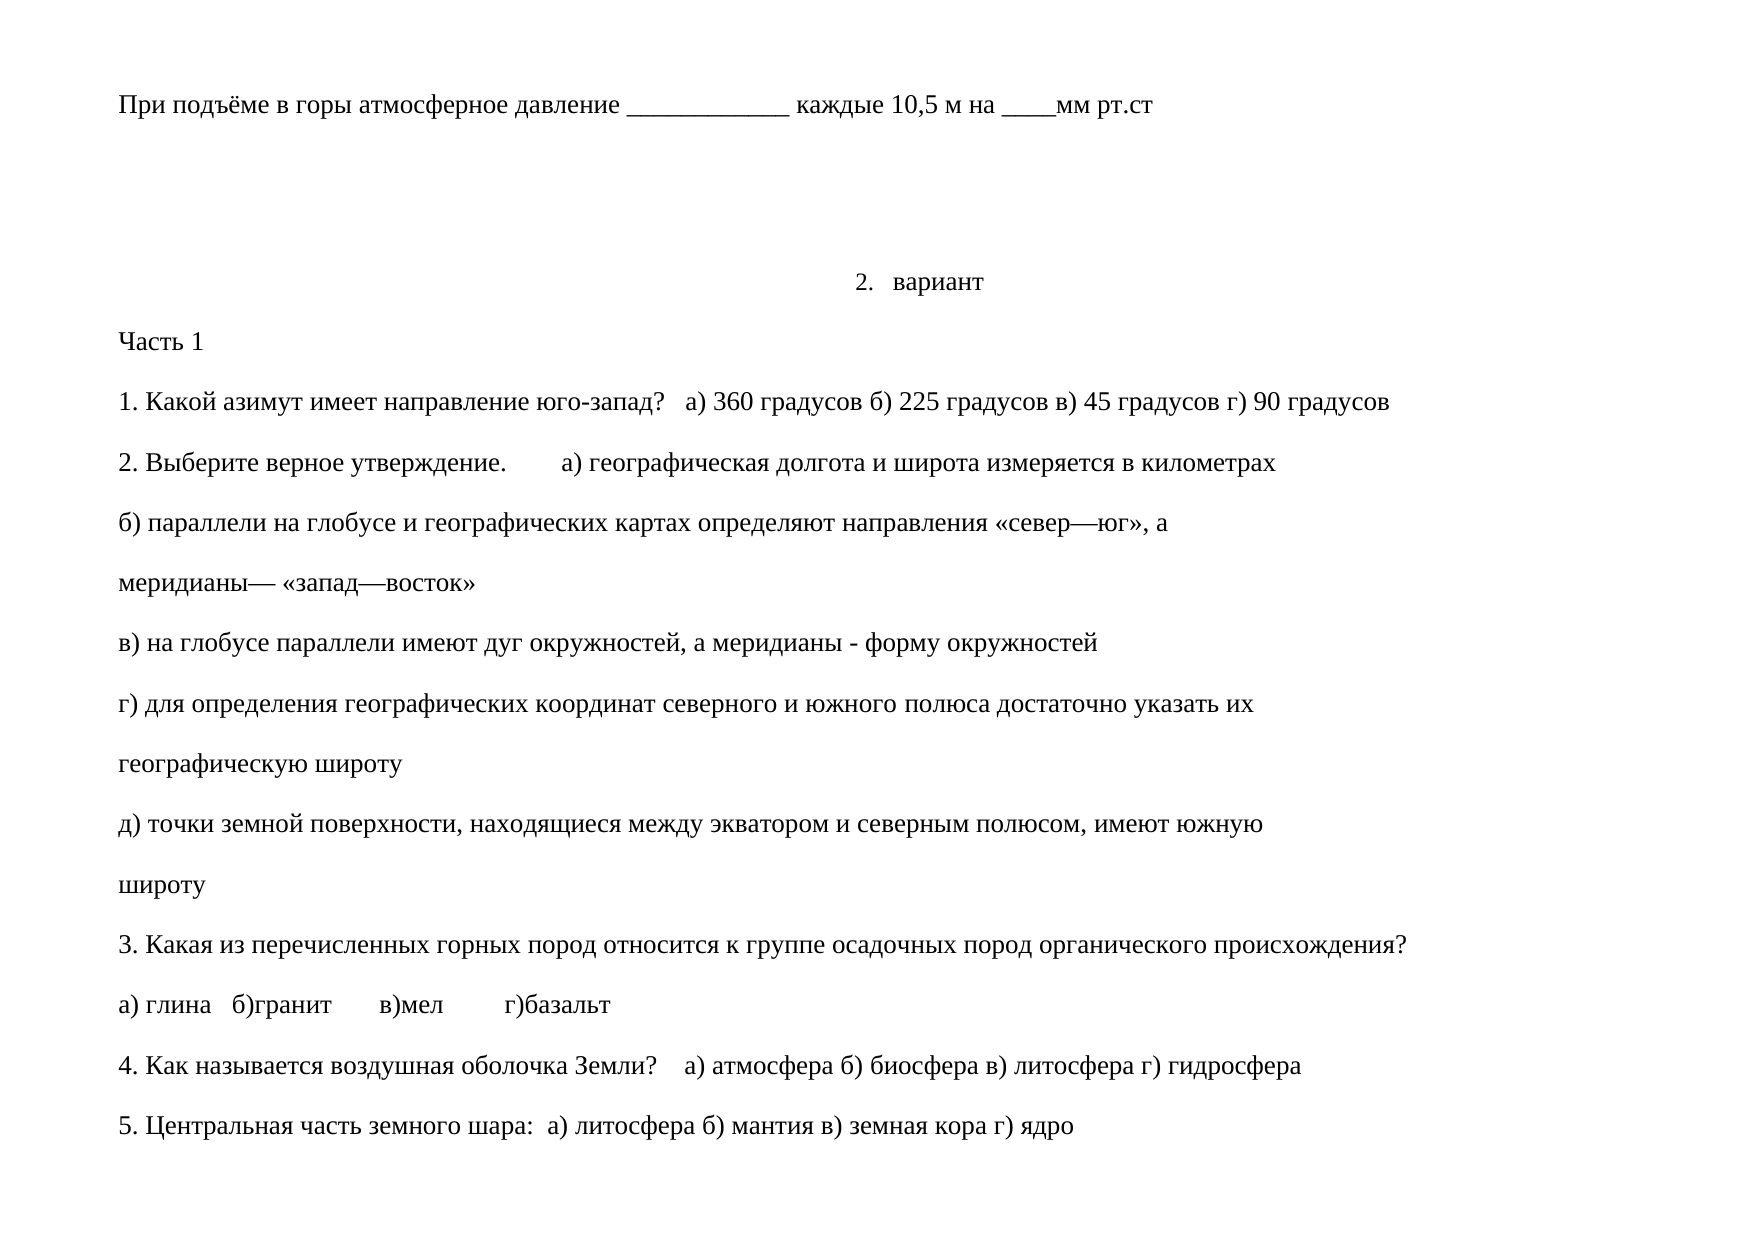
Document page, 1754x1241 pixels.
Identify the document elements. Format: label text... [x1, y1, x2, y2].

text д) точки земной поверхности, находящиеся между экватором и северным полюсом, имеют южную [118, 807, 1683, 839]
text Часть 1 [118, 325, 1683, 356]
text г) для определения географических координат северного и южного полюса достаточно указать их [118, 687, 1683, 718]
text 2. Выберите верное утверждение. а) географическая долгота и широта измеряется в километрах [118, 446, 1683, 477]
text 4. Как называется воздушная оболочка Земли? а) атмосфера б) биосфера в) литосфера г) гидросфера [118, 1049, 1683, 1080]
text 3. Какая из перечисленных горных пород относится к группе осадочных пород органического происхождения? [118, 928, 1683, 959]
text в) на глобусе параллели имеют дуг окружностей, а меридианы - форму окружностей [118, 627, 1683, 658]
text При подъёме в горы атмосферное давление ____________ каждые 10,5 м на ____мм рт.ст [118, 88, 1683, 120]
text широту [118, 868, 1683, 899]
text 5. Центральная часть земного шара: а) литосфера б) мантия в) земная кора г) ядро [118, 1109, 1683, 1140]
text б) параллели на глобусе и географических картах определяют направления «север—юг», а [118, 506, 1683, 537]
text а) глина б)гранит в)мел г)базальт [118, 988, 1683, 1019]
list вариант [156, 265, 1683, 296]
text 1. Какой азимут имеет направление юго-запад? а) 360 градусов б) 225 градусов в) 45 градусов г) 90 градусов [118, 385, 1683, 416]
text меридианы— «запад—восток» [118, 566, 1683, 597]
text географическую широту [118, 747, 1683, 778]
